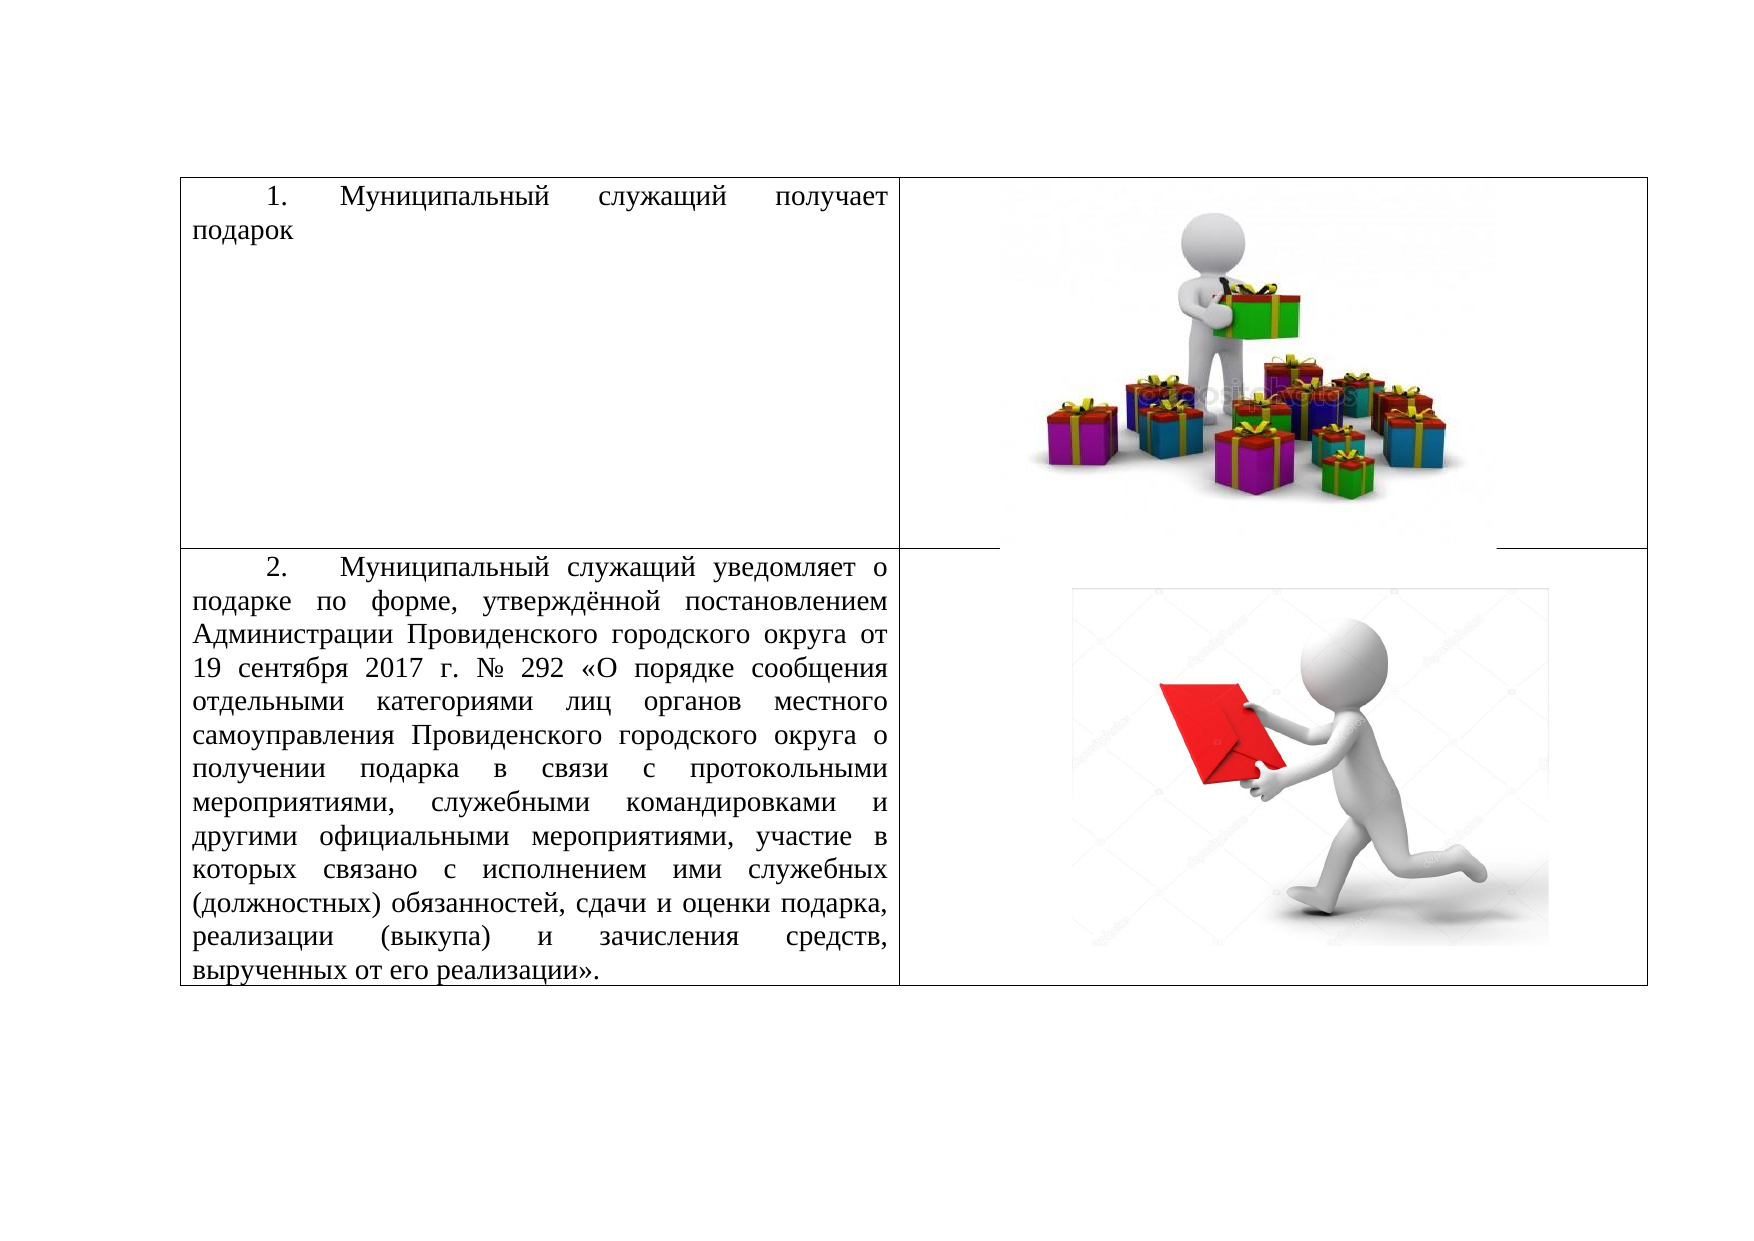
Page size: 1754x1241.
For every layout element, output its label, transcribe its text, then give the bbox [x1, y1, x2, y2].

table_header [1497, 178, 1647, 548]
table_cell [900, 549, 1647, 985]
picture [1072, 588, 1549, 946]
table_header [900, 178, 999, 548]
picture [999, 178, 1497, 549]
table_header Муниципальный служащий получает подарок [181, 178, 899, 548]
table_cell Муниципальный служащий уведомляет о подарке по форме, утверждённой постановлением Администрации Провиденского городского округа от 19 сентября 2017 г. № 292 «О порядке сообщения отдельными категориями лиц органов местного самоуправления Провиденского городского округа о получении подарка в связи с протокольными мероприятиями, служебными командировками и другими официальными мероприятиями, участие в которых связано с исполнением ими служебных (должностных) обязанностей, сдачи и оценки подарка, реализации (выкупа) и зачисления средств, вырученных от его реализации». [181, 549, 899, 985]
